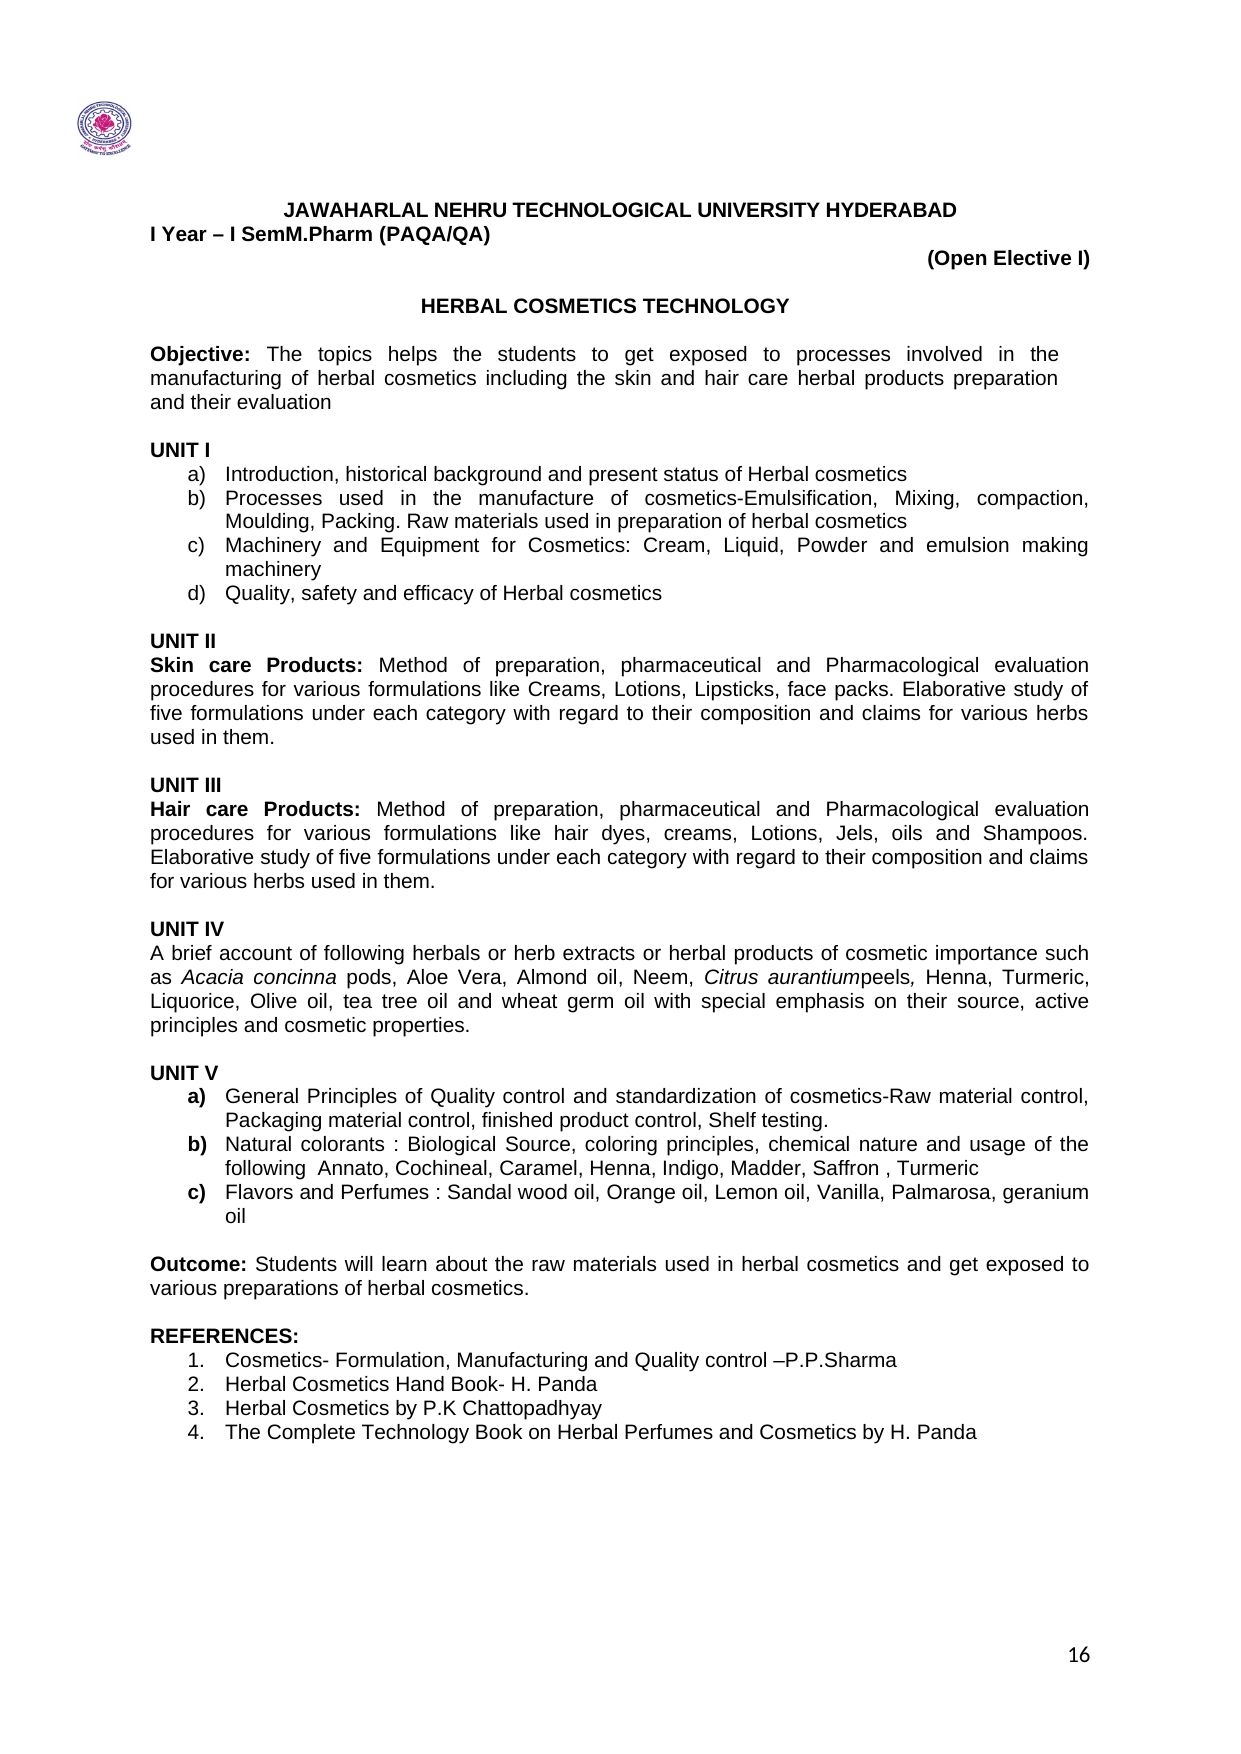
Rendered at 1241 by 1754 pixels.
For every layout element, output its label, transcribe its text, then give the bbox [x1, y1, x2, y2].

list Natural colorants : Biological Source, coloring principles, chemical nature and usage of the following Annato, Cochineal, Caramel, Henna, Indigo, Madder, Saffron , Turmeric [187, 1132, 1090, 1180]
text Outcome: Students will learn about the raw materials used in herbal cosmetics and get exposed to various preparations of herbal cosmetics. [150, 1252, 1090, 1300]
text UNIT III [150, 773, 1090, 797]
list Processes used in the manufacture of cosmetics-Emulsification, Mixing, compaction, Moulding, Packing. Raw materials used in preparation of herbal cosmetics [187, 485, 1090, 533]
text A brief account of following herbals or herb extracts or herbal products of cosmetic importance such as Acacia concinna pods, Aloe Vera, Almond oil, Neem, Citrus aurantiumpeels, Henna, Turmeric, Liquorice, Olive oil, tea tree oil and wheat germ oil with special emphasis on their source, active principles and cosmetic properties. [150, 941, 1090, 1036]
text HERBAL COSMETICS TECHNOLOGY [150, 294, 1060, 318]
text I Year – I SemM.Pharm (PAQA/QA) [150, 222, 1090, 246]
text UNIT V [150, 1060, 1090, 1084]
text REFERENCES: [150, 1324, 1090, 1348]
list Cosmetics- Formulation, Manufacturing and Quality control –P.P.Sharma [187, 1348, 1090, 1372]
list Introduction, historical background and present status of Herbal cosmetics [187, 461, 1090, 485]
list Quality, safety and efficacy of Herbal cosmetics [187, 581, 1090, 605]
text Objective: The topics helps the students to get exposed to processes involved in the manufacturing of herbal cosmetics including the skin and hair care herbal products preparation and their evaluation [150, 342, 1060, 413]
picture [76, 99, 133, 156]
text UNIT IV [150, 917, 1090, 941]
text (Open Elective I) [150, 246, 1090, 270]
list Machinery and Equipment for Cosmetics: Cream, Liquid, Powder and emulsion making machinery [187, 533, 1090, 581]
text UNIT I [150, 437, 1090, 461]
text JAWAHARLAL NEHRU TECHNOLOGICAL UNIVERSITY HYDERABAD [150, 198, 1090, 222]
list The Complete Technology Book on Herbal Perfumes and Cosmetics by H. Panda [187, 1420, 1090, 1444]
list Herbal Cosmetics by P.K Chattopadhyay [187, 1396, 1090, 1420]
list Flavors and Perfumes : Sandal wood oil, Orange oil, Lemon oil, Vanilla, Palmarosa, geranium oil [187, 1180, 1090, 1228]
text Skin care Products: Method of preparation, pharmaceutical and Pharmacological evaluation procedures for various formulations like Creams, Lotions, Lipsticks, face packs. Elaborative study of five formulations under each category with regard to their composition and claims for various herbs used in them. [150, 653, 1090, 749]
text Hair care Products: Method of preparation, pharmaceutical and Pharmacological evaluation procedures for various formulations like hair dyes, creams, Lotions, Jels, oils and Shampoos. Elaborative study of five formulations under each category with regard to their composition and claims for various herbs used in them. [150, 797, 1090, 893]
list General Principles of Quality control and standardization of cosmetics-Raw material control, Packaging material control, finished product control, Shelf testing. [187, 1084, 1090, 1132]
text UNIT II [150, 629, 1090, 653]
list Herbal Cosmetics Hand Book- H. Panda [187, 1372, 1090, 1396]
